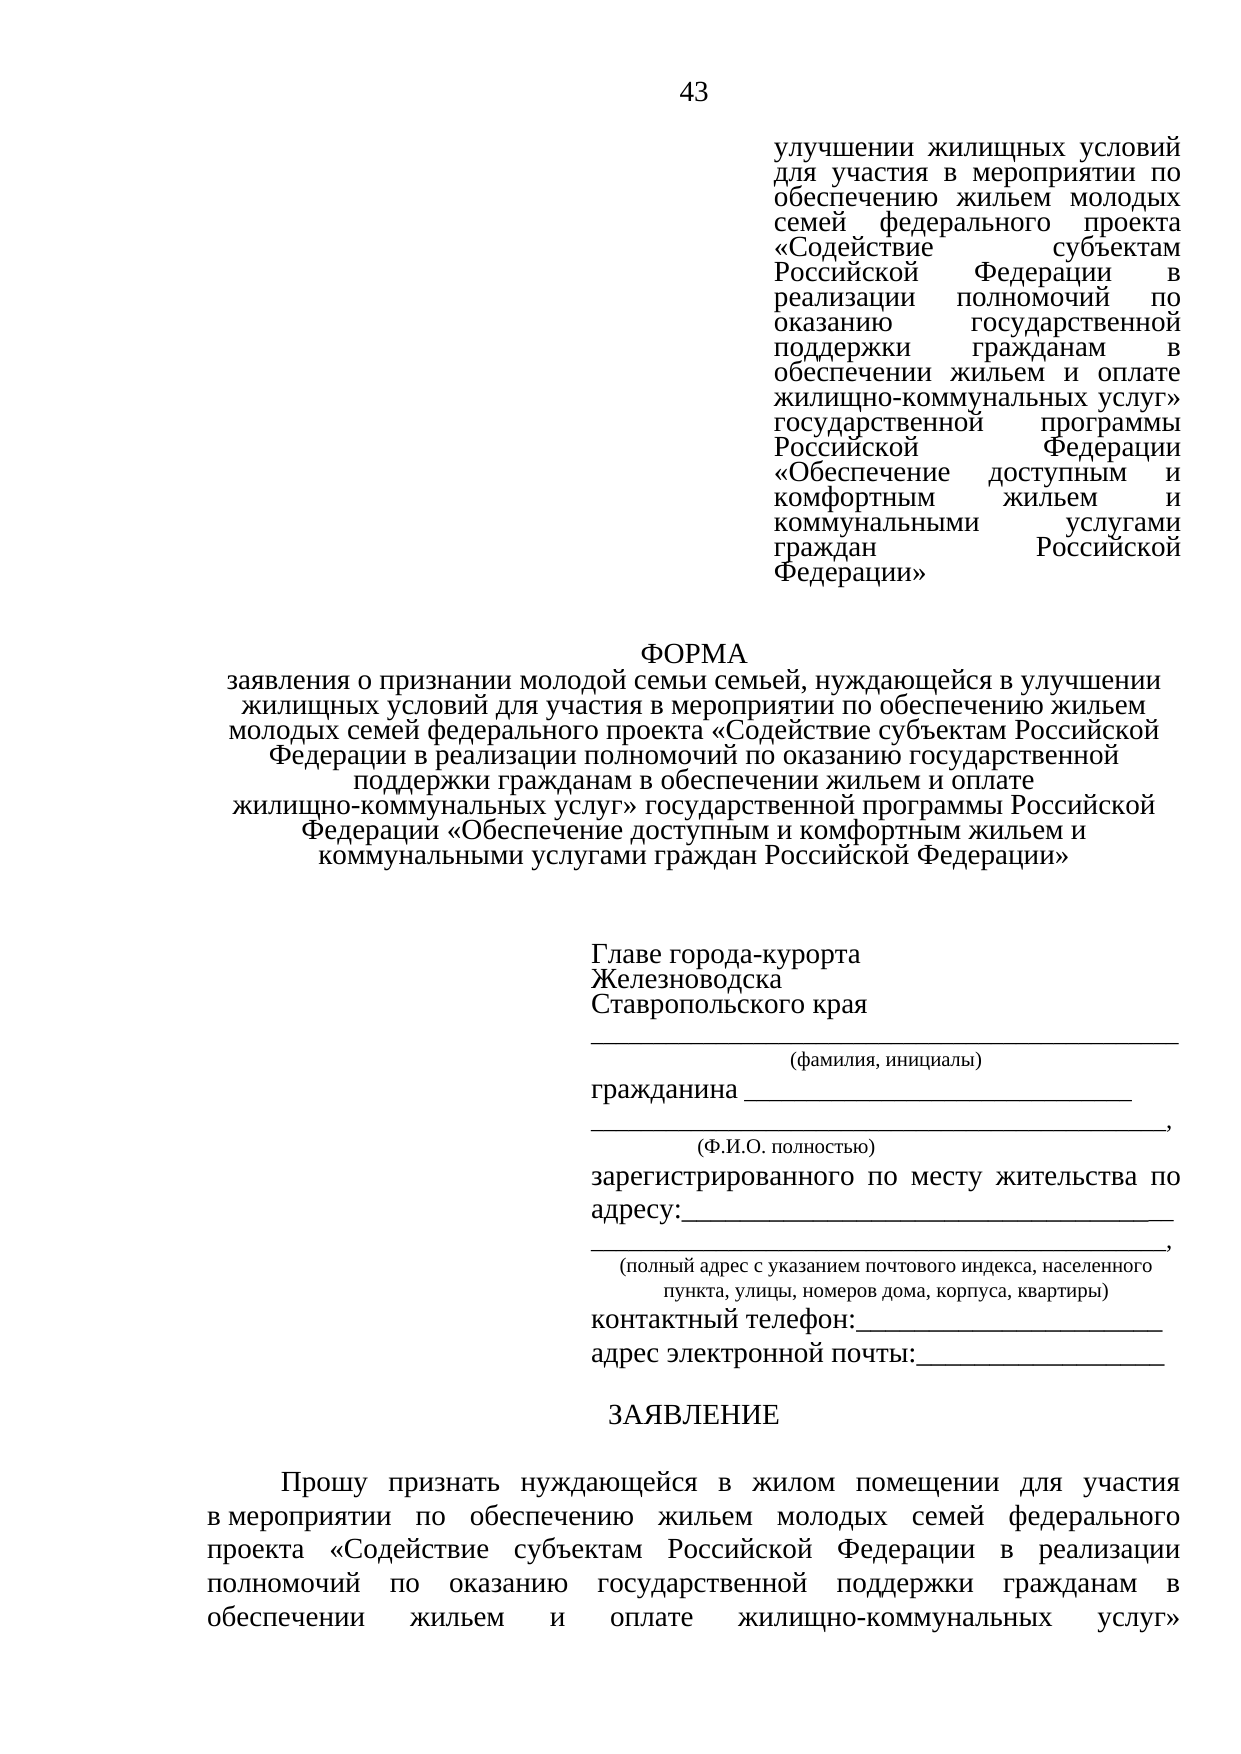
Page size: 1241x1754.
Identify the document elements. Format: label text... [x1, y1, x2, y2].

text ФОРМА [207, 636, 1181, 670]
text ______________________________________________, [591, 1225, 1181, 1253]
text Ставропольского края [591, 994, 1181, 1018]
text заявления о признании молодой семьи семьей, нуждающейся в улучшении жилищных условий для участия в мероприятии по обеспечению жильем молодых семей федерального проекта «Содействие субъектам Российской Федерации в реализации полномочий по оказанию государственной поддержки гражданам в обеспечении жильем и оплате жилищно-коммунальных услуг» государственной программы Российской Федерации «Обеспечение доступным и комфортным жильем и коммунальными услугами граждан Российской Федерации» [207, 670, 1181, 870]
text контактный телефон:_____________________ [591, 1302, 1181, 1335]
text гражданина _______________________________ [591, 1071, 1181, 1105]
text Главе города-курорта [591, 944, 1181, 969]
text (полный адрес с указанием почтового индекса, населенного пункта, улицы, номеров дома, корпуса, квартиры) [591, 1253, 1181, 1302]
text ______________________________________________, [591, 1105, 1181, 1133]
title ЗАЯВЛЕНИЕ [207, 1397, 1181, 1431]
text _______________________________________________ [591, 1018, 1181, 1047]
text зарегистрированного по месту жительства по адресу:__________________________________ [591, 1158, 1181, 1225]
text Железноводска [591, 969, 1181, 994]
text адрес электронной почты:_________________ [591, 1335, 1181, 1369]
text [774, 136, 1181, 586]
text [207, 1464, 1181, 1632]
text (фамилия, инициалы) [591, 1047, 1181, 1071]
text (Ф.И.О. полностью) [591, 1133, 1181, 1158]
